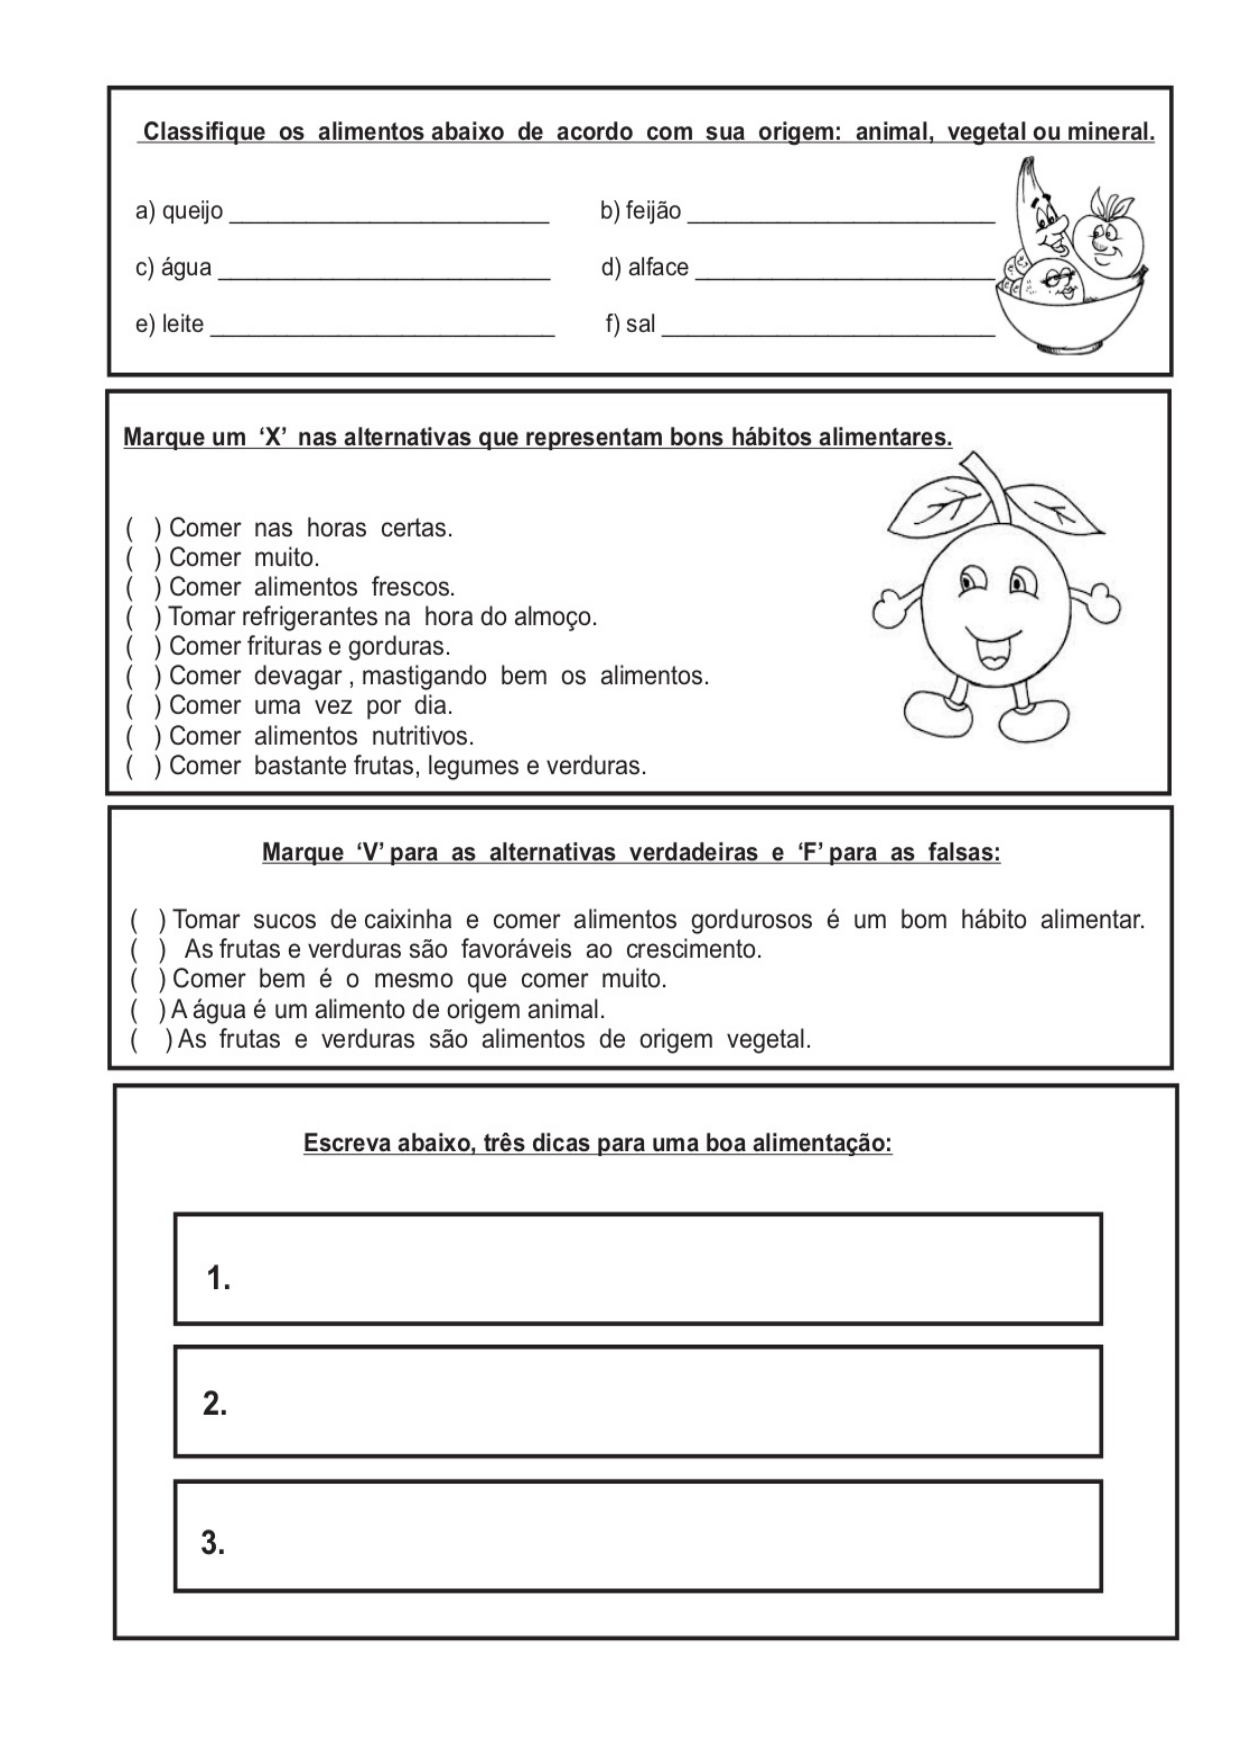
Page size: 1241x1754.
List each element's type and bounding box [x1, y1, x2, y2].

picture [75, 75, 1222, 1679]
